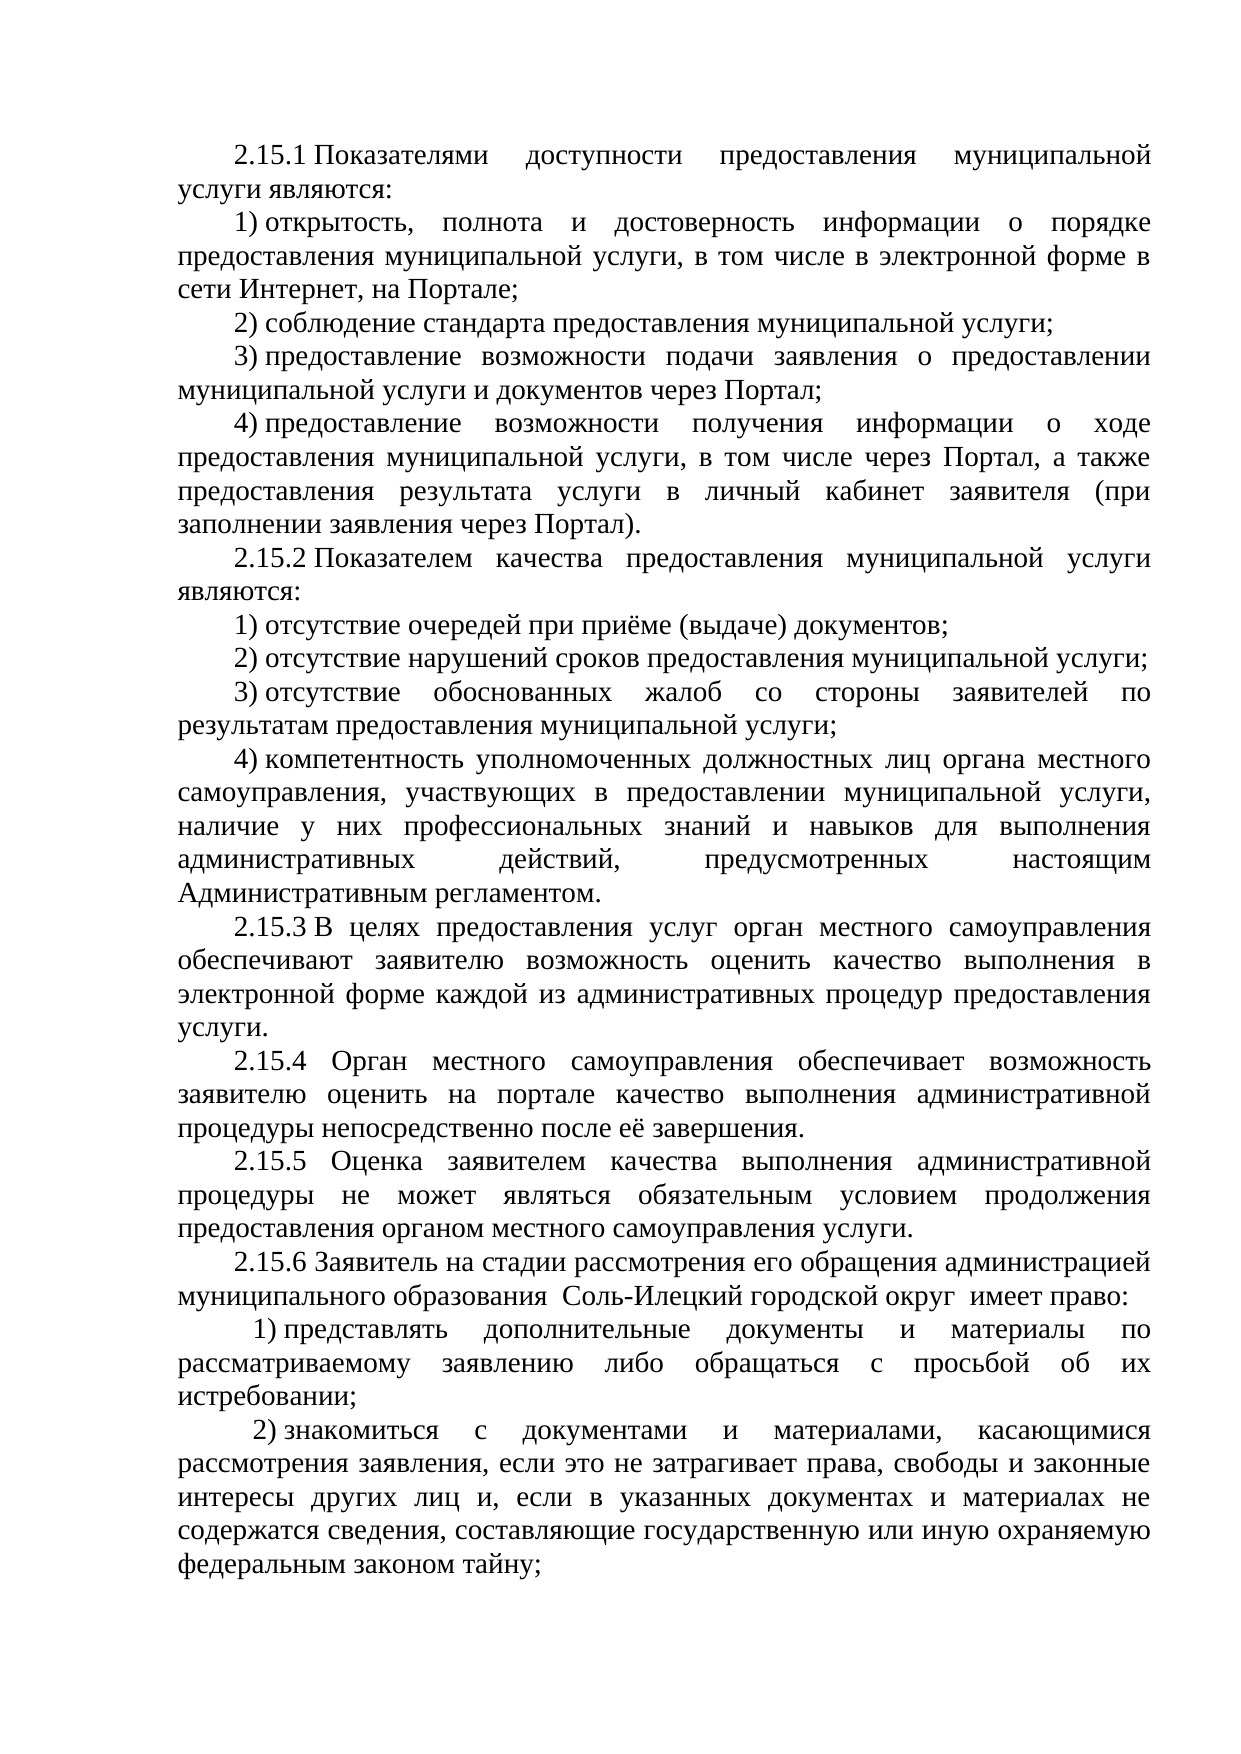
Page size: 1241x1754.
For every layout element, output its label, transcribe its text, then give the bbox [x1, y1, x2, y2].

text 2.15.4 Орган местного самоуправления обеспечивает возможность заявителю оценить на портале качество выполнения административной процедуры непосредственно после её завершения. [177, 1043, 1152, 1143]
text 2) знакомиться с документами и материалами, касающимися рассмотрения заявления, если это не затрагивает права, свободы и законные интересы других лиц и, если в указанных документах и материалах не содержатся сведения, составляющие государственную или иную охраняемую федеральным законом тайну; [177, 1412, 1152, 1579]
text 1) открытость, полнота и достоверность информации о порядке предоставления муниципальной услуги, в том числе в электронной форме в сети Интернет, на Портале; [177, 204, 1152, 305]
text 1) отсутствие очередей при приёме (выдаче) документов; [177, 607, 1152, 640]
text 1) представлять дополнительные документы и материалы по рассматриваемому заявлению либо обращаться с просьбой об их истребовании; [177, 1311, 1152, 1412]
text 2.15.5 Оценка заявителем качества выполнения административной процедуры не может являться обязательным условием продолжения предоставления органом местного самоуправления услуги. [177, 1143, 1152, 1244]
text 2.15.3 В целях предоставления услуг орган местного самоуправления обеспечивают заявителю возможность оценить качество выполнения в электронной форме каждой из административных процедур предоставления услуги. [177, 909, 1152, 1043]
text 2.15.6 Заявитель на стадии рассмотрения его обращения администрацией муниципального образования Соль-Илецкий городской округ имеет право: [177, 1244, 1152, 1311]
text 2.15.1 Показателями доступности предоставления муниципальной услуги являются: [177, 137, 1152, 204]
text 2) соблюдение стандарта предоставления муниципальной услуги; [177, 305, 1152, 338]
text 3) отсутствие обоснованных жалоб со стороны заявителей по результатам предоставления муниципальной услуги; [177, 674, 1152, 741]
text 4) предоставление возможности получения информации о ходе предоставления муниципальной услуги, в том числе через Портал, а также предоставления результата услуги в личный кабинет заявителя (при заполнении заявления через Портал). [177, 406, 1152, 540]
text 2) отсутствие нарушений сроков предоставления муниципальной услуги; [177, 640, 1152, 674]
text 2.15.2 Показателем качества предоставления муниципальной услуги являются: [177, 540, 1152, 607]
text 4) компетентность уполномоченных должностных лиц органа местного самоуправления, участвующих в предоставлении муниципальной услуги, наличие у них профессиональных знаний и навыков для выполнения административных действий, предусмотренных настоящим Административным регламентом. [177, 741, 1152, 909]
text 3) предоставление возможности подачи заявления о предоставлении муниципальной услуги и документов через Портал; [177, 338, 1152, 406]
